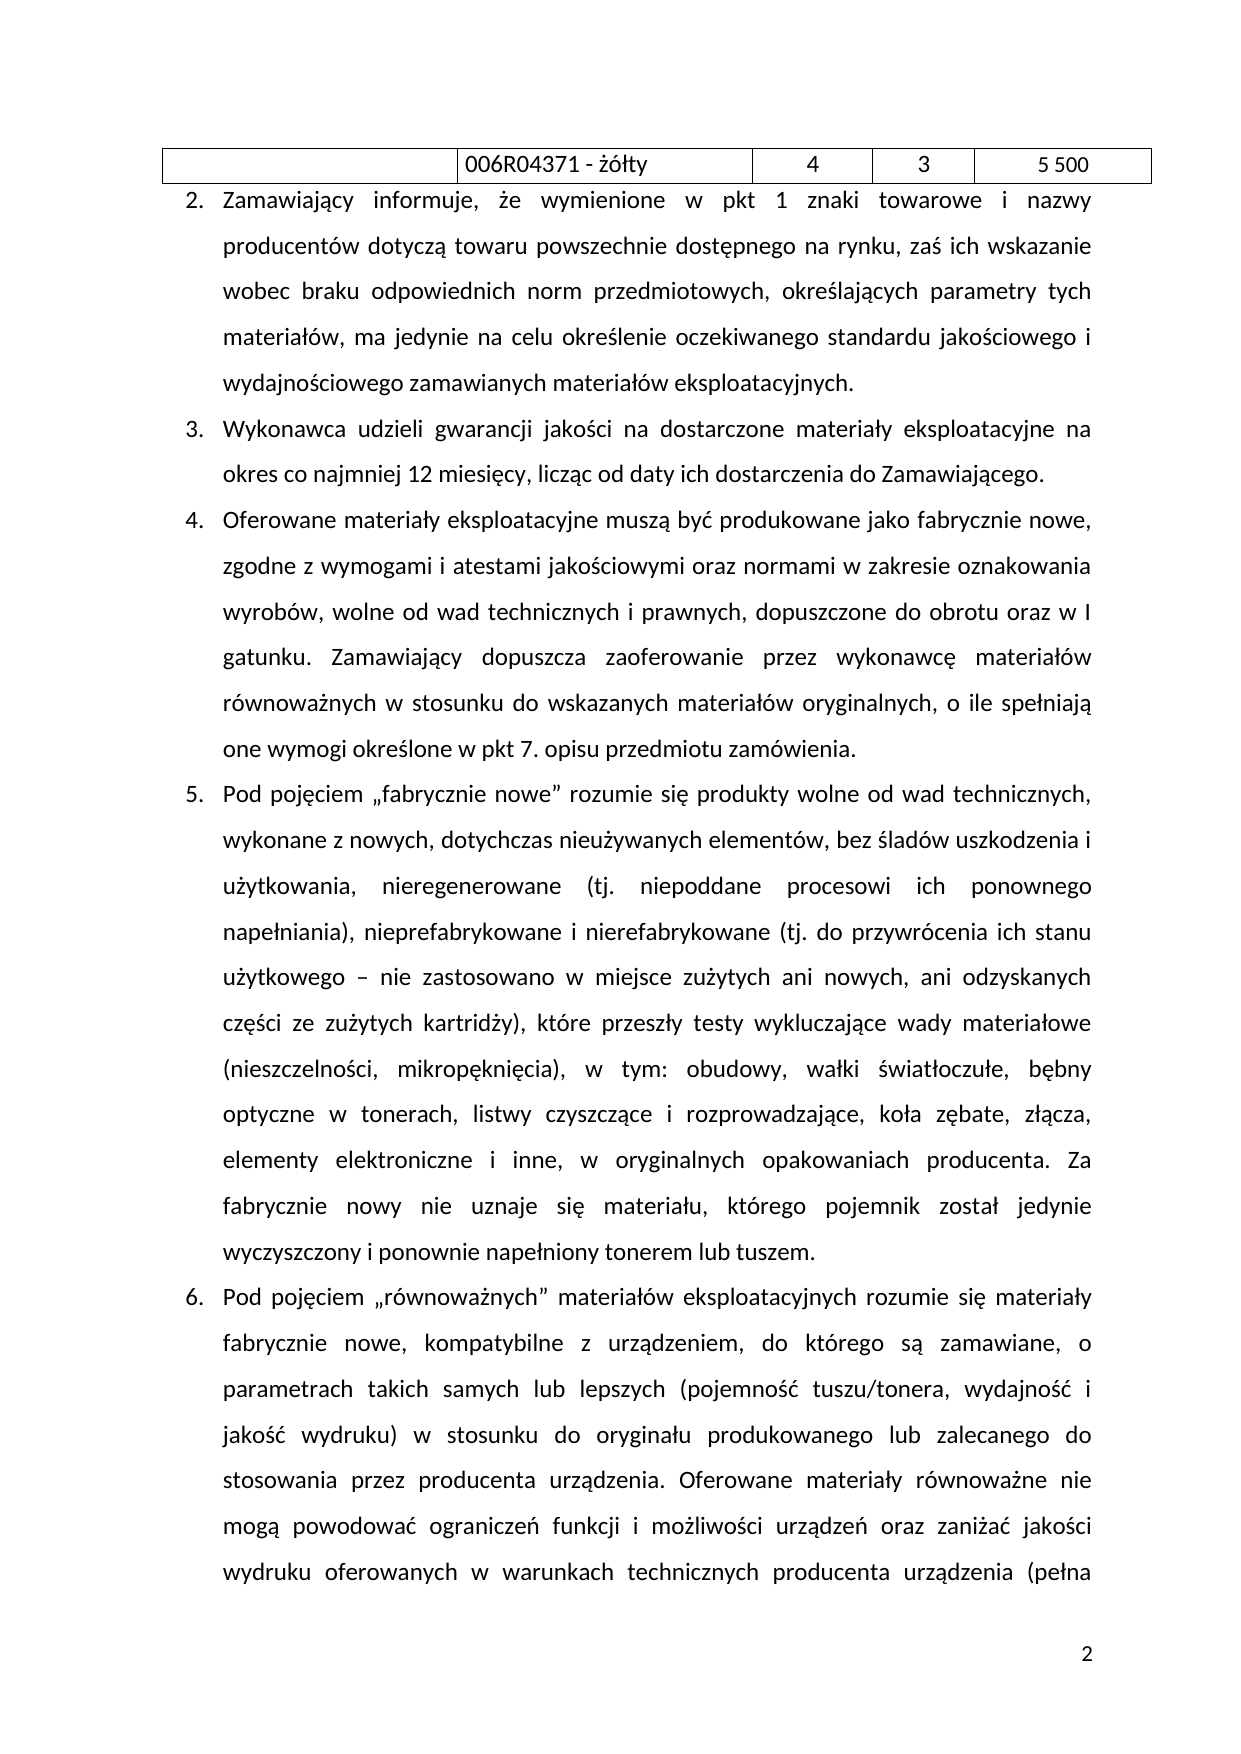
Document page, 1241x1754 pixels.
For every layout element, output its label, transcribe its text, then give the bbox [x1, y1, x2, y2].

table_cell 006R04371 - żółty [458, 149, 752, 183]
list Wykonawca udzieli gwarancji jakości na dostarczone materiały eksploatacyjne na okres co najmniej 12 miesięcy, licząc od daty ich dostarczenia do Zamawiającego. [185, 413, 1093, 489]
table_cell 4 [753, 149, 872, 183]
table_cell 5 500 [975, 149, 1151, 183]
list Oferowane materiały eksploatacyjne muszą być produkowane jako fabrycznie nowe, zgodne z wymogami i atestami jakościowymi oraz normami w zakresie oznakowania wyrobów, wolne od wad technicznych i prawnych, dopuszczone do obrotu oraz w I gatunku. Zamawiający dopuszcza zaoferowanie przez wykonawcę materiałów równoważnych w stosunku do wskazanych materiałów oryginalnych, o ile spełniają one wymogi określone w pkt 7. opisu przedmiotu zamówienia. [185, 504, 1093, 763]
list Zamawiający informuje, że wymienione w pkt 1 znaki towarowe i nazwy producentów dotyczą towaru powszechnie dostępnego na rynku, zaś ich wskazanie wobec braku odpowiednich norm przedmiotowych, określających parametry tych materiałów, ma jedynie na celu określenie oczekiwanego standardu jakościowego i wydajnościowego zamawianych materiałów eksploatacyjnych. [185, 184, 1093, 397]
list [185, 1282, 1093, 1586]
list Pod pojęciem „fabrycznie nowe” rozumie się produkty wolne od wad technicznych, wykonane z nowych, dotychczas nieużywanych elementów, bez śladów uszkodzenia i użytkowania, nieregenerowane (tj. niepoddane procesowi ich ponownego napełniania), nieprefabrykowane i nierefabrykowane (tj. do przywrócenia ich stanu użytkowego – nie zastosowano w miejsce zużytych ani nowych, ani odzyskanych części ze zużytych kartridży), które przeszły testy wykluczające wady materiałowe (nieszczelności, mikropęknięcia), w tym: obudowy, wałki światłoczułe, bębny optyczne w tonerach, listwy czyszczące i rozprowadzające, koła zębate, złącza, elementy elektroniczne i inne, w oryginalnych opakowaniach producenta. Za fabrycznie nowy nie uznaje się materiału, którego pojemnik został jedynie wyczyszczony i ponownie napełniony tonerem lub tuszem. [185, 778, 1093, 1266]
table_cell 3 [873, 149, 974, 183]
